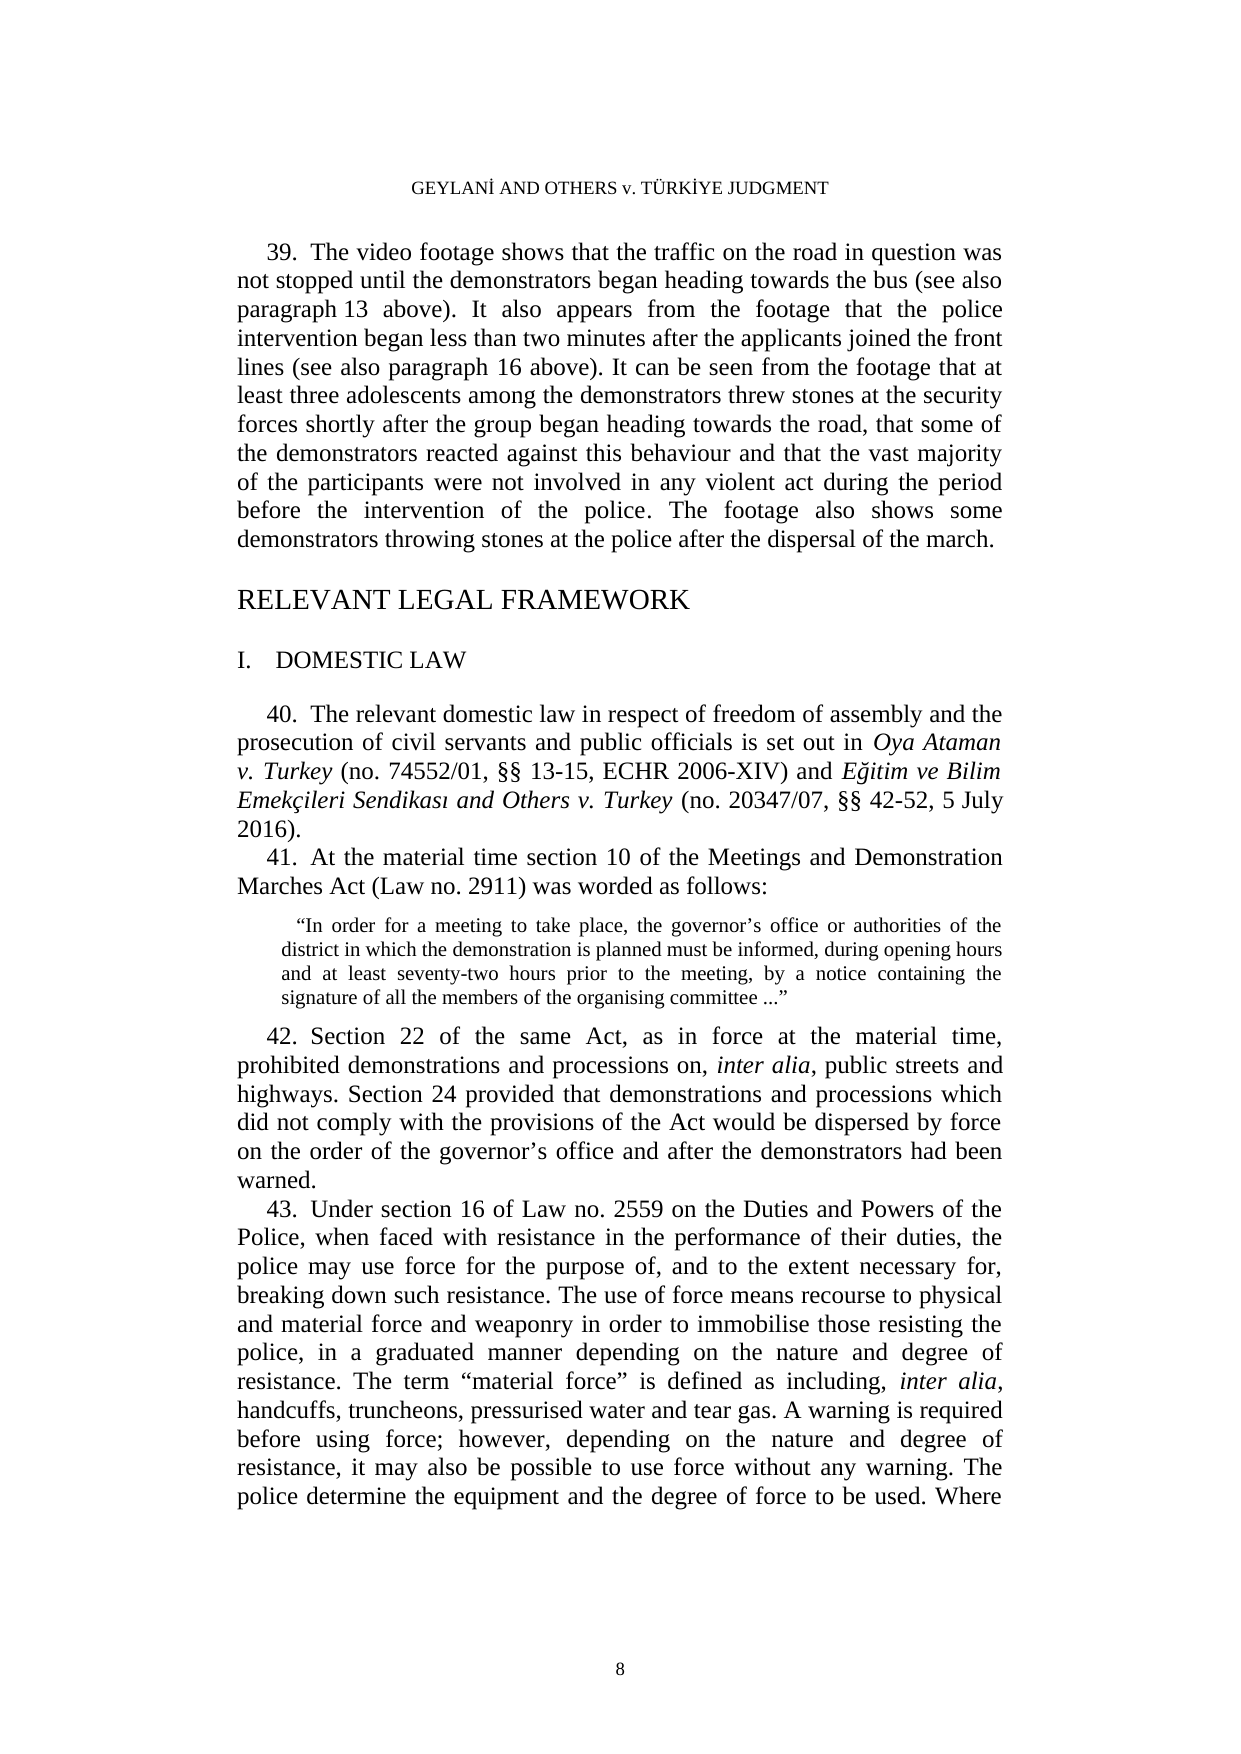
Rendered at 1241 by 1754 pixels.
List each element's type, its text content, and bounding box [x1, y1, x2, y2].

list RELEVANT LEGAL FRAMEWORK [237, 582, 1003, 616]
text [237, 1194, 1003, 1510]
text “In order for a meeting to take place, the governor’s office or authorities of the district in which the demonstration is planned must be informed, during opening hours and at least seventy-two hours prior to the meeting, by a notice containing the signature of all the members of the organising committee ...” [281, 912, 1003, 1009]
list DOMESTIC LAW [237, 645, 1003, 674]
text 40. The relevant domestic law in respect of freedom of assembly and the prosecution of civil servants and public officials is set out in Oya Ataman v. Turkey (no. 74552/01, §§ 13-15, ECHR 2006-XIV) and Eğitim ve Bilim Emekçileri Sendikası and Others v. Turkey (no. 20347/07, §§ 42-52, 5 July 2016). [237, 699, 1003, 842]
text 39. The video footage shows that the traffic on the road in question was not stopped until the demonstrators began heading towards the bus (see also paragraph 13 above). It also appears from the footage that the police intervention began less than two minutes after the applicants joined the front lines (see also paragraph 16 above). It can be seen from the footage that at least three adolescents among the demonstrators threw stones at the security forces shortly after the group began heading towards the road, that some of the demonstrators reacted against this behaviour and that the vast majority of the participants were not involved in any violent act during the period before the intervention of the police. The footage also shows some demonstrators throwing stones at the police after the dispersal of the march. [237, 237, 1003, 553]
text 41. At the material time section 10 of the Meetings and Demonstration Marches Act (Law no. 2911) was worded as follows: [237, 842, 1003, 900]
text 42. Section 22 of the same Act, as in force at the material time, prohibited demonstrations and processions on, inter alia, public streets and highways. Section 24 provided that demonstrations and processions which did not comply with the provisions of the Act would be dispersed by force on the order of the governor’s office and after the demonstrators had been warned. [237, 1021, 1003, 1194]
